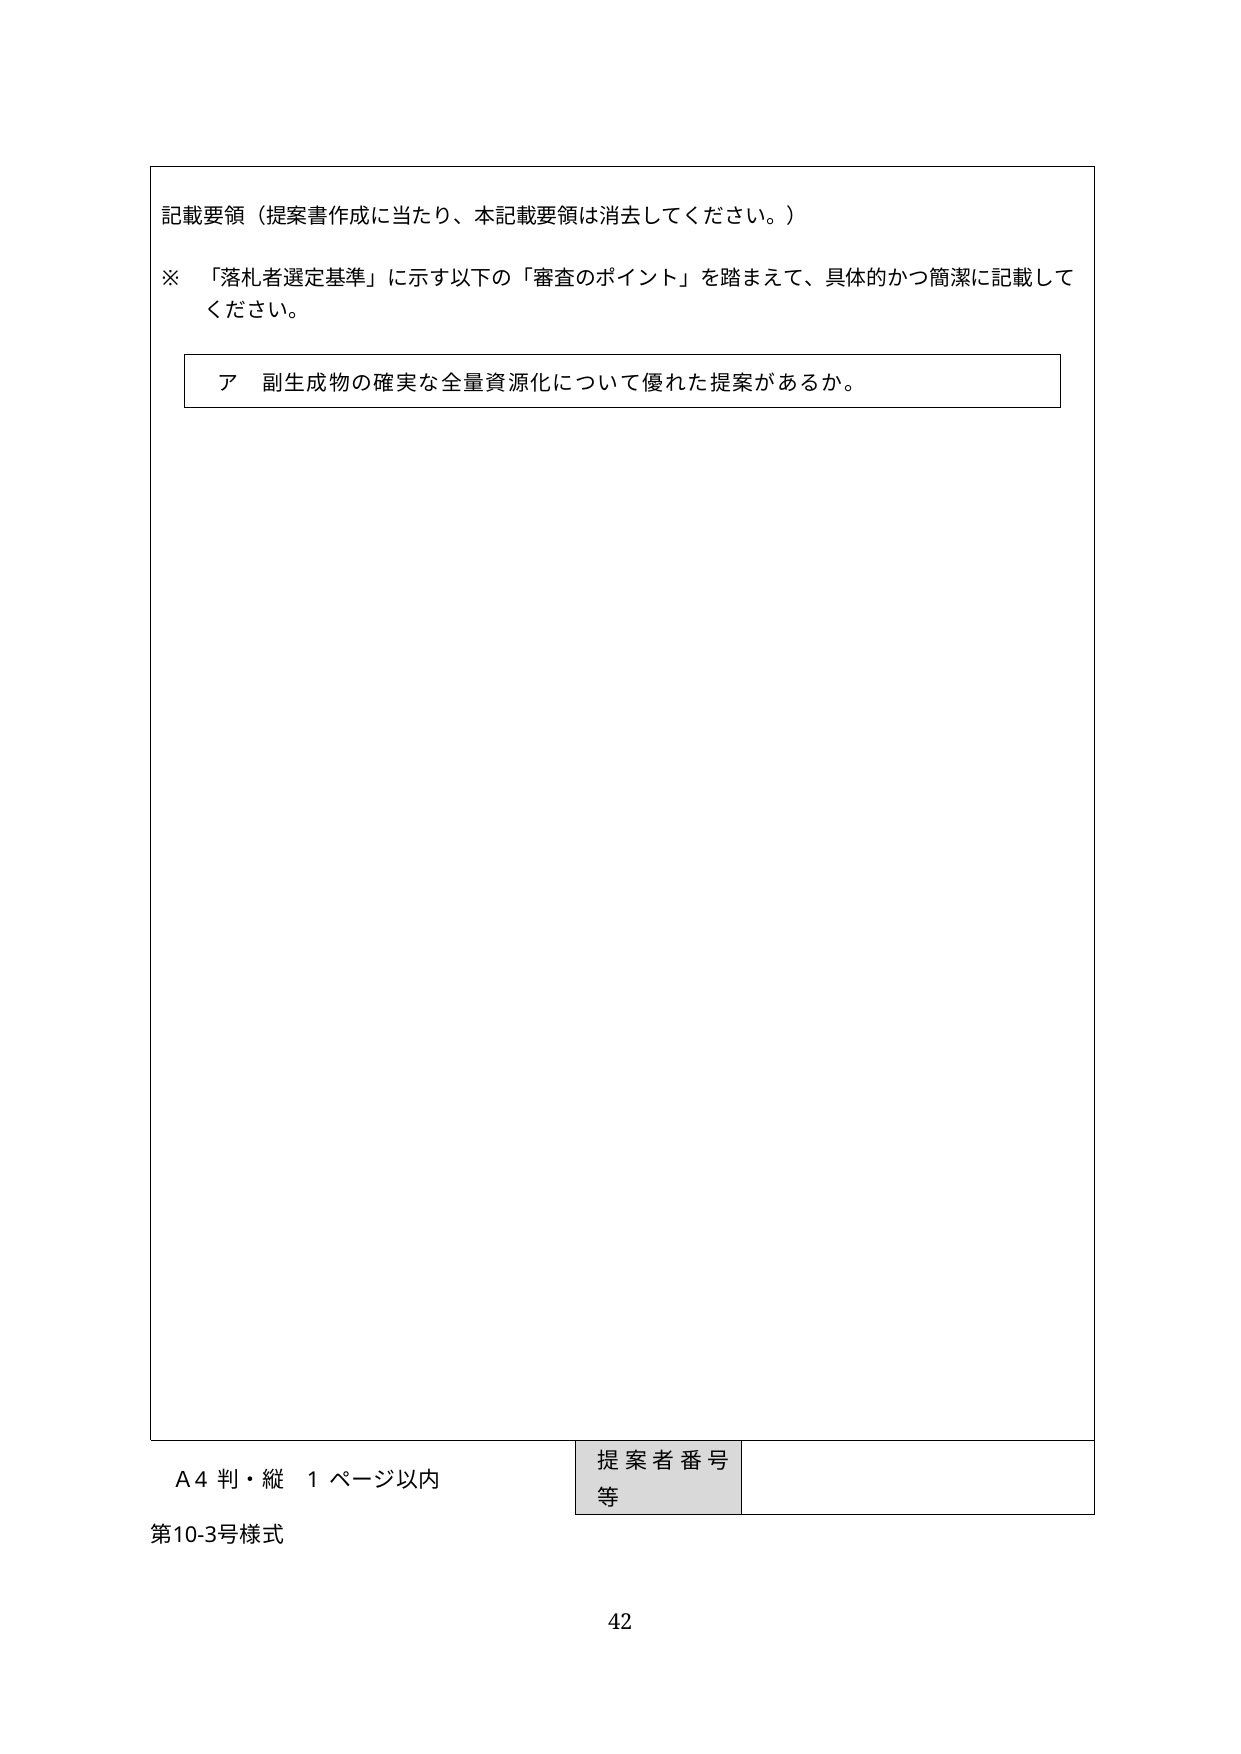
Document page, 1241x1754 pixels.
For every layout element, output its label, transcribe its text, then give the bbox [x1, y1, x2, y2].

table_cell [151, 167, 1094, 1440]
table_cell 提案者番号等 [576, 1441, 741, 1514]
text 第10-3号様式 [150, 1515, 1090, 1551]
table_cell Ａ4判・縦 1ページ以内 [151, 1441, 575, 1514]
table_cell [742, 1441, 1094, 1514]
